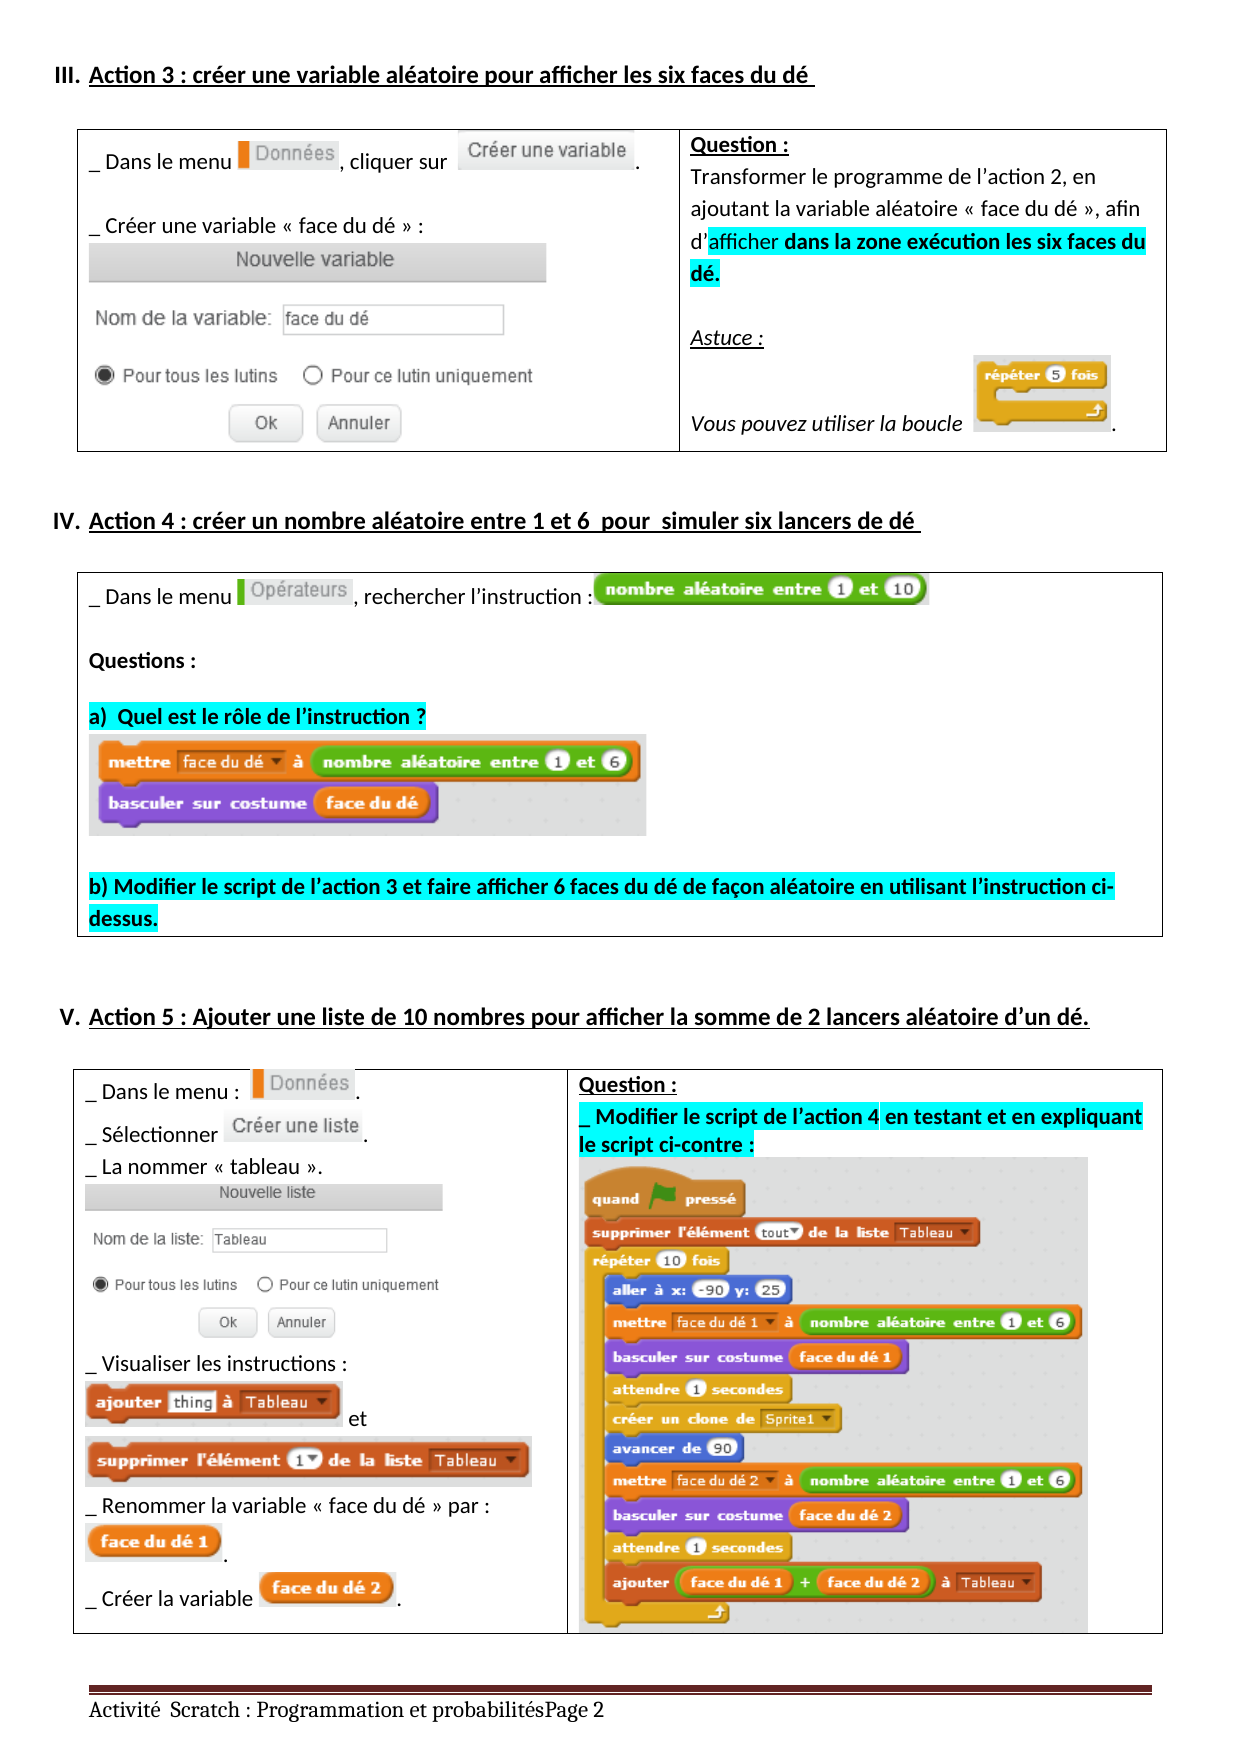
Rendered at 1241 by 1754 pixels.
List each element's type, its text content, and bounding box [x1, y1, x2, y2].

table_header _ Dans le menu , cliquer sur . _ Créer une variable « face du dé » : [78, 130, 679, 451]
picture [593, 573, 930, 605]
table_header _ Dans le menu , rechercher l’instruction : Questions : a) Quel est le rôle de l’instruction ? b) Modifier le script de l’action 3 et faire afficher 6 faces du dé de façon aléatoire en utilisant l’instruction ci-dessus. [78, 573, 1162, 936]
table_header _ Dans le menu : . _ Sélectionner . _ La nommer « tableau ». _ Visualiser les instructions : et _ Renommer la variable « face du dé » par :. _ Créer la variable . [74, 1070, 567, 1632]
table_header Question : Transformer le programme de l’action 2, en ajoutant la variable aléatoire « face du dé », afin d’afficher dans la zone exécution les six faces du dé. Astuce : Vous pouvez utiliser la boucle . [680, 130, 1166, 451]
picture [223, 1109, 363, 1142]
picture [258, 1572, 397, 1607]
picture [88, 243, 547, 447]
picture [88, 734, 647, 836]
picture [250, 1069, 355, 1100]
picture [85, 1184, 443, 1346]
picture [973, 355, 1111, 432]
list Action 4 : créer un nombre aléatoire entre 1 et 6 pour simuler six lancers de dé [81, 505, 1152, 535]
list Action 5 : Ajouter une liste de 10 nombres pour afficher la somme de 2 lancers aléatoire d’un dé. [81, 1001, 1152, 1032]
table_header Question : _ Modifier le script de l’action 4 en testant et en expliquant le script ci-contre : [568, 1070, 1162, 1632]
list Action 3 : créer une variable aléatoire pour afficher les six faces du dé [81, 59, 1152, 90]
picture [578, 1157, 1088, 1633]
picture [237, 141, 339, 170]
picture [85, 1436, 532, 1487]
picture [85, 1523, 223, 1562]
picture [237, 579, 353, 605]
picture [457, 130, 635, 170]
picture [85, 1381, 343, 1427]
